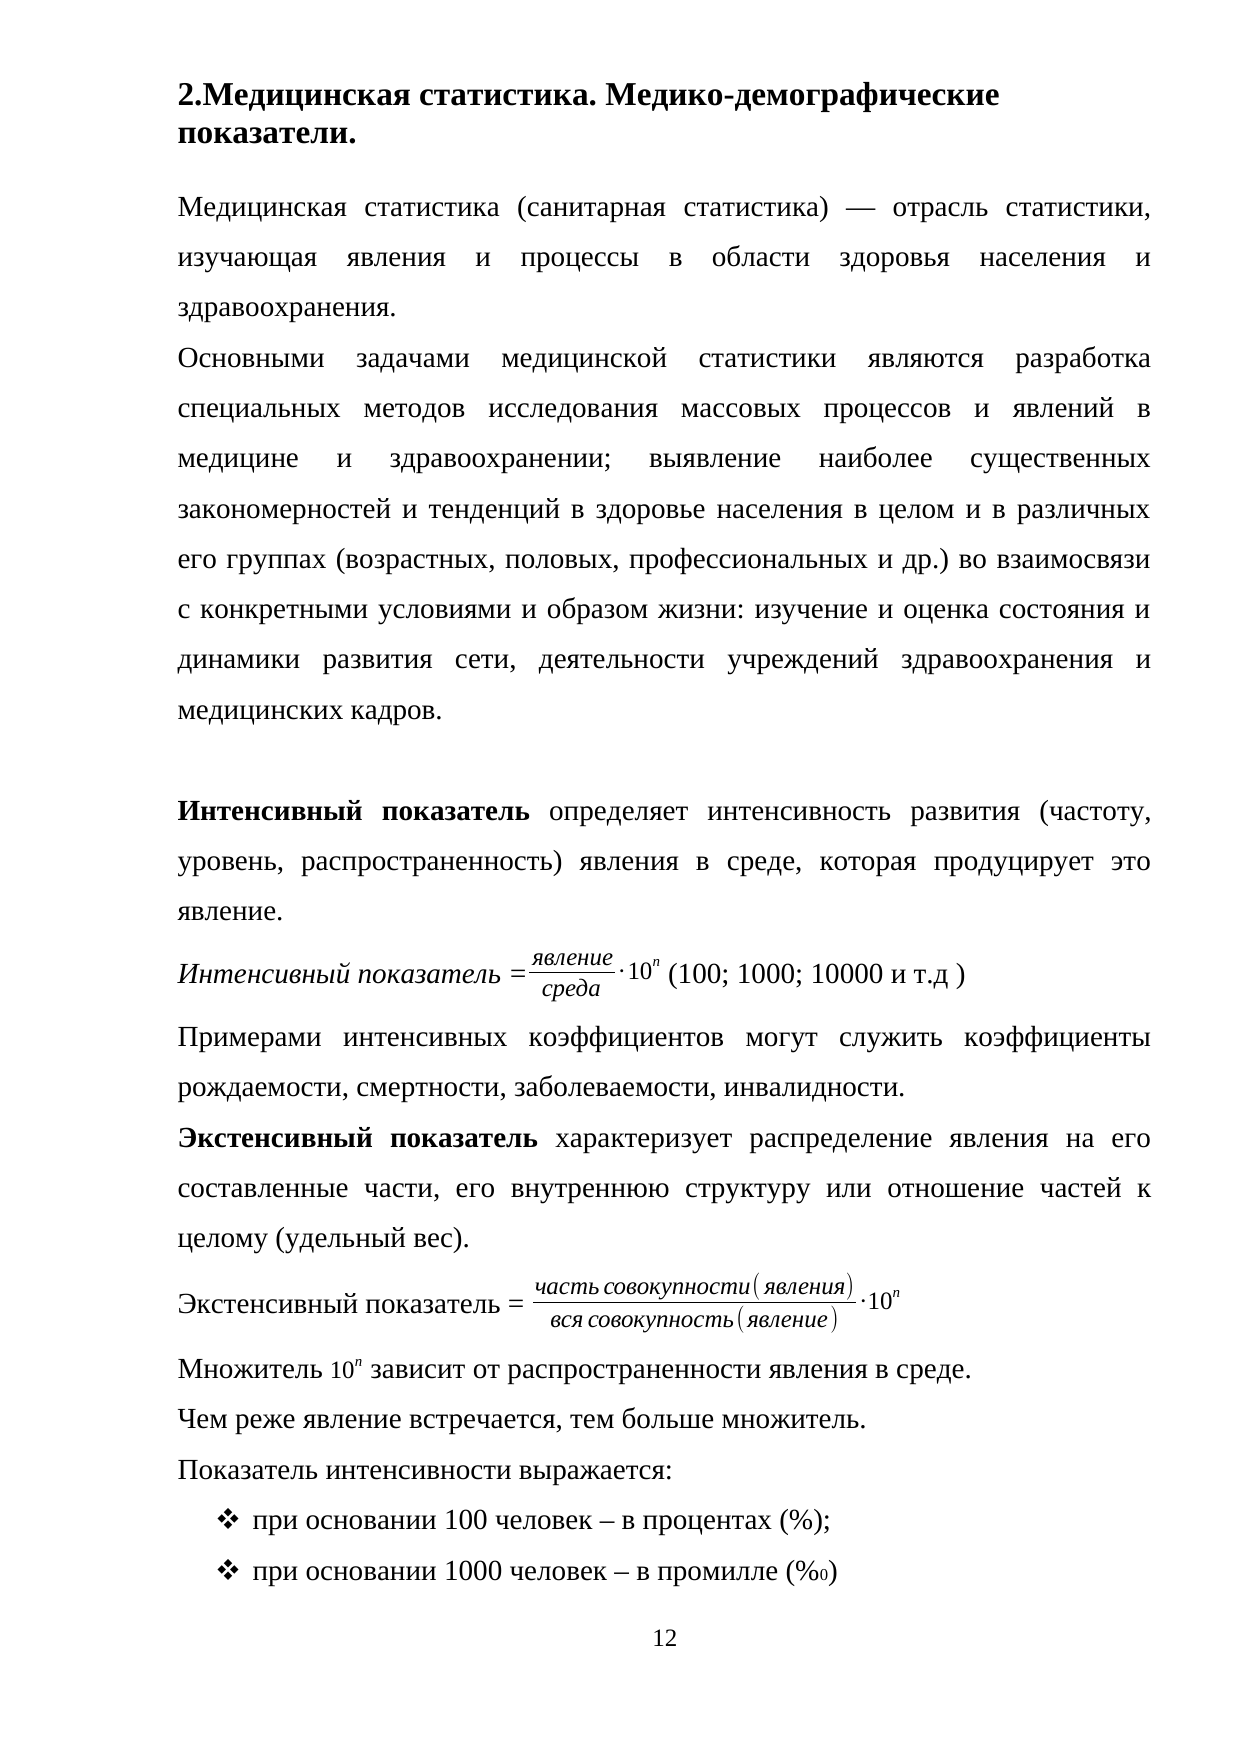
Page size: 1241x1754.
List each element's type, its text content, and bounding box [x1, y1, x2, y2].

text 2.Медицинская статистика. Медико-демографические показатели. [177, 74, 1152, 151]
text Экстенсивный показатель характеризует распределение явления на его составленные части, его внутреннюю структуру или отношение частей к целому (удельный вес). [177, 1120, 1152, 1254]
text Множитель зависит от распространенности явления в среде. [177, 1351, 1152, 1385]
text Примерами интенсивных коэффициентов могут служить коэффициенты рождаемости, смертности, заболеваемости, инвалидности. [177, 1019, 1152, 1103]
text Интенсивный показатель определяет интенсивность развития (частоту, уровень, распространенность) явления в среде, которая продуцирует это явление. [177, 793, 1152, 927]
list при основании 100 человек – в процентах (%); [215, 1502, 1152, 1536]
text Чем реже явление встречается, тем больше множитель. [177, 1402, 1152, 1435]
text Экстенсивный показатель = [177, 1271, 1152, 1334]
text Интенсивный показатель = (100; 1000; 10000 и т.д ) [177, 943, 1152, 1002]
list при основании 1000 человек – в промилле (%0) [215, 1553, 1152, 1586]
text Показатель интенсивности выражается: [177, 1452, 1152, 1485]
text Медицинская статистика (санитарная статистика) — отрасль статистики, изучающая явления и процессы в области здоровья населения и здравоохранения. [177, 189, 1152, 323]
text Основными задачами медицинской статистики являются разработка специальных методов исследования массовых процессов и явлений в медицине и здравоохранении; выявление наиболее существенных закономерностей и тенденций в здоровье населения в целом и в различных его группах (возрастных, половых, профессиональных и др.) во взаимосвязи с конкретными условиями и образом жизни: изучение и оценка состояния и динамики развития сети, деятельности учреждений здравоохранения и медицинских кадров. [177, 340, 1152, 726]
